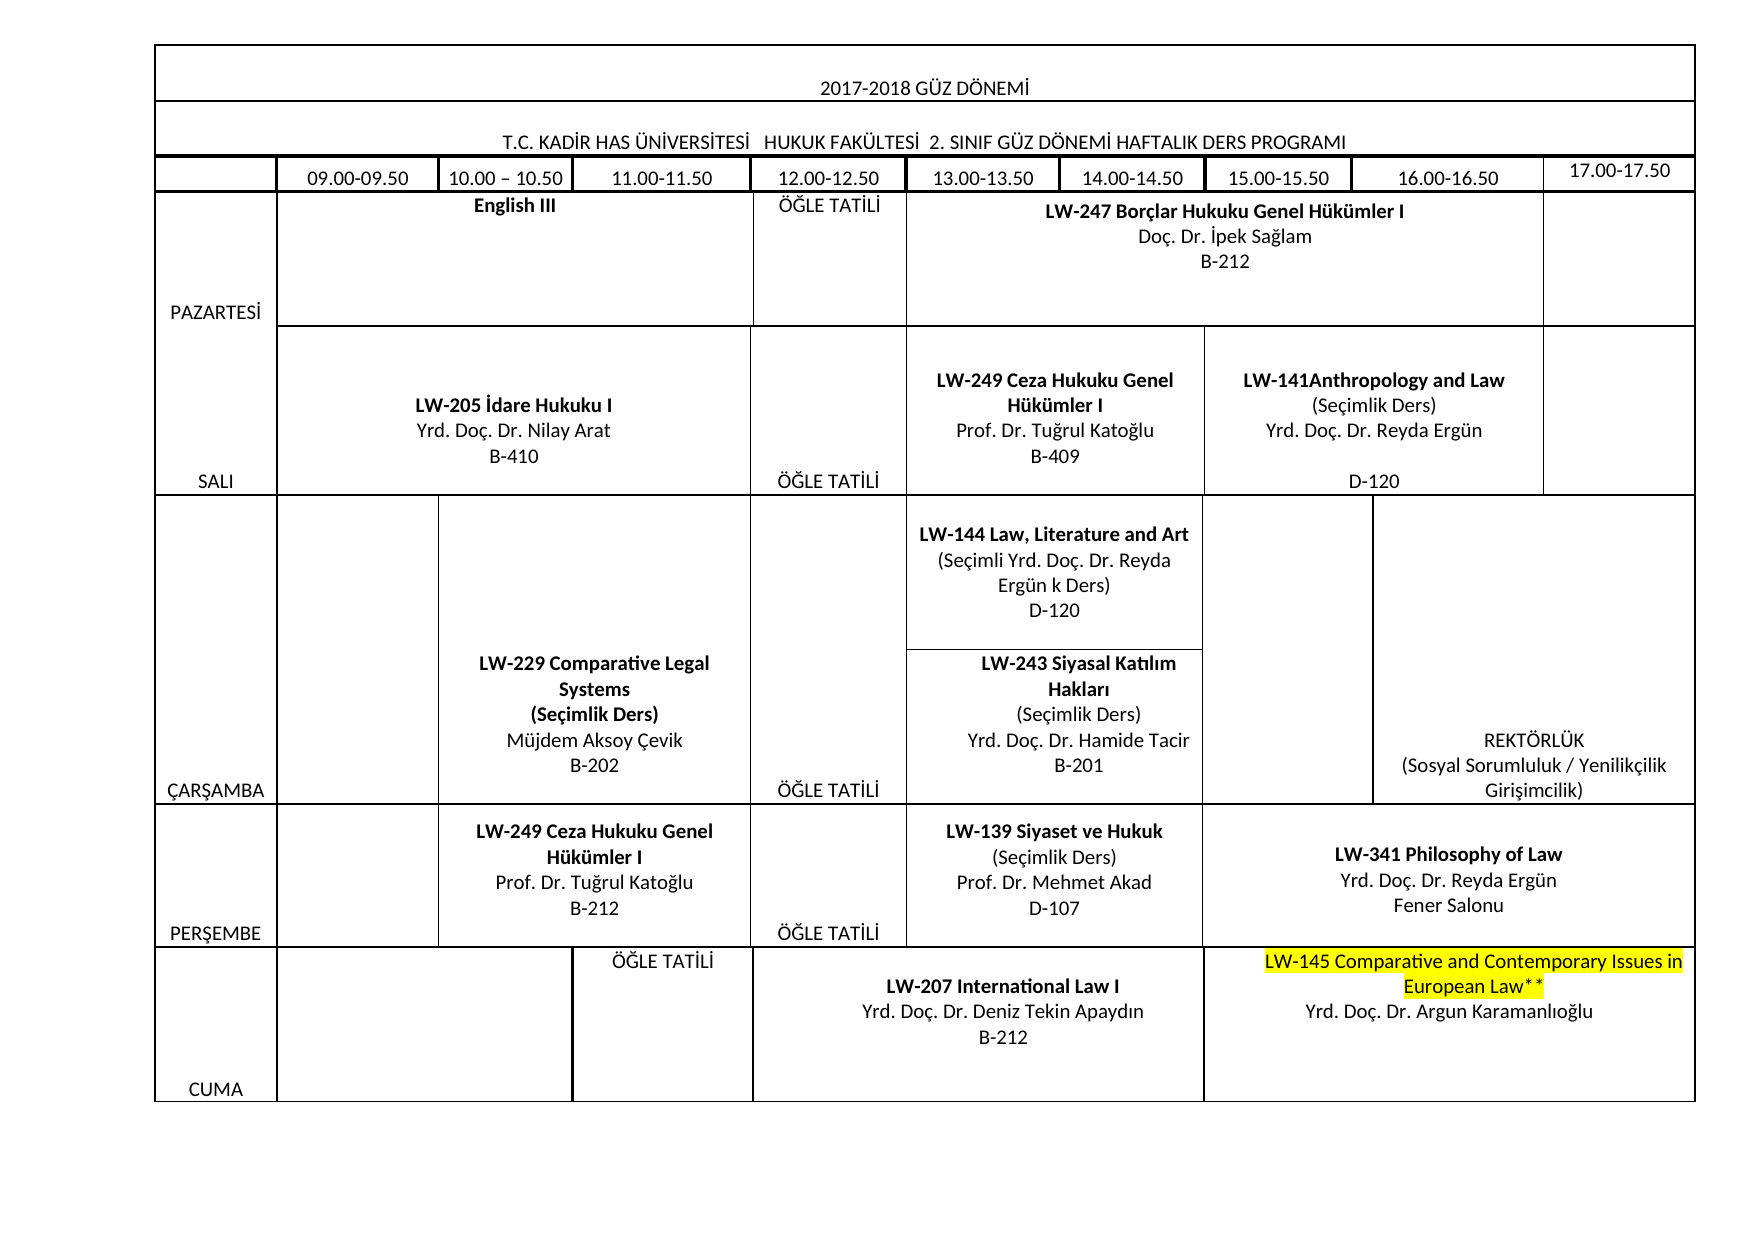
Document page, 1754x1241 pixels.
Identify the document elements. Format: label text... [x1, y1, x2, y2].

table_cell 17.00-17.50 [1544, 158, 1694, 190]
table_cell 12.00-12.50 [752, 158, 904, 190]
table_cell ÖĞLE TATİLİ [751, 327, 906, 494]
table_cell ÖĞLE TATİLİ [751, 496, 906, 803]
table_cell LW-249 Ceza Hukuku Genel Hükümler I Prof. Dr. Tuğrul Katoğlu B-212 [439, 805, 750, 946]
table_cell 13.00-13.50 [908, 158, 1058, 190]
table_cell 11.00-11.50 [574, 158, 749, 190]
table_cell LW-341 Philosophy of Law Yrd. Doç. Dr. Reyda Ergün Fener Salonu [1203, 805, 1694, 946]
table_cell 10.00 – 10.50 [440, 158, 571, 190]
table_cell [278, 805, 438, 946]
table_cell LW-249 Ceza Hukuku Genel Hükümler I Prof. Dr. Tuğrul Katoğlu B-409 [907, 327, 1204, 494]
table_cell LW-141Anthropology and Law (Seçimlik Ders) Yrd. Doç. Dr. Reyda Ergün D-120 [1205, 327, 1543, 494]
table_cell T.C. KADİR HAS ÜNİVERSİTESİ HUKUK FAKÜLTESİ 2. SINIF GÜZ DÖNEMİ HAFTALIK DERS PROGRAMI [156, 102, 1694, 154]
table_cell [1544, 327, 1694, 494]
table_cell ÖĞLE TATİLİ [751, 805, 906, 946]
table_cell 16.00-16.50 [1353, 158, 1543, 190]
table_cell [1544, 193, 1694, 325]
table_cell [156, 158, 275, 190]
table_cell CUMA [156, 948, 276, 1101]
table_cell SALI [156, 325, 276, 494]
table_header 2017-2018 GÜZ DÖNEMİ [156, 46, 1694, 100]
table_cell REKTÖRLÜK (Sosyal Sorumluluk / Yenilikçilik Girişimcilik) [1374, 496, 1694, 803]
table_cell 15.00-15.50 [1207, 158, 1350, 190]
table_cell ÖĞLE TATİLİ [574, 948, 752, 1101]
table_cell 09.00-09.50 [278, 158, 437, 190]
table_cell LW-139 Siyaset ve Hukuk (Seçimlik Ders) Prof. Dr. Mehmet Akad D-107 [907, 805, 1202, 946]
table_cell ÇARŞAMBA [156, 496, 276, 803]
table_cell LW-247 Borçlar Hukuku Genel Hükümler I Doç. Dr. İpek Sağlam B-212 [907, 193, 1543, 325]
table_cell [278, 948, 571, 1101]
table_cell PERŞEMBE [156, 805, 276, 946]
table_cell 14.00-14.50 [1061, 158, 1203, 190]
table_cell LW-229 Comparative Legal Systems (Seçimlik Ders) Müjdem Aksoy Çevik B-202 [439, 496, 750, 803]
table_cell English III [278, 193, 753, 325]
table_cell LW-145 Comparative and Contemporary Issues in European Law** Yrd. Doç. Dr. Argun Karamanlıoğlu [1205, 948, 1694, 1101]
table_cell LW-144 Law, Literature and Art (Seçimli Yrd. Doç. Dr. Reyda Ergün k Ders) D-120 [907, 496, 1202, 648]
table_cell LW-205 İdare Hukuku I Yrd. Doç. Dr. Nilay Arat B-410 [278, 327, 750, 494]
table_cell LW-243 Siyasal Katılım Hakları (Seçimlik Ders) Yrd. Doç. Dr. Hamide Tacir B-201 [907, 650, 1202, 803]
table_cell PAZARTESİ [156, 193, 276, 325]
table_cell ÖĞLE TATİLİ [754, 193, 906, 325]
table_cell [1203, 496, 1372, 803]
table_cell LW-207 International Law I Yrd. Doç. Dr. Deniz Tekin Apaydın B-212 [754, 948, 1203, 1101]
table_cell [278, 496, 438, 803]
